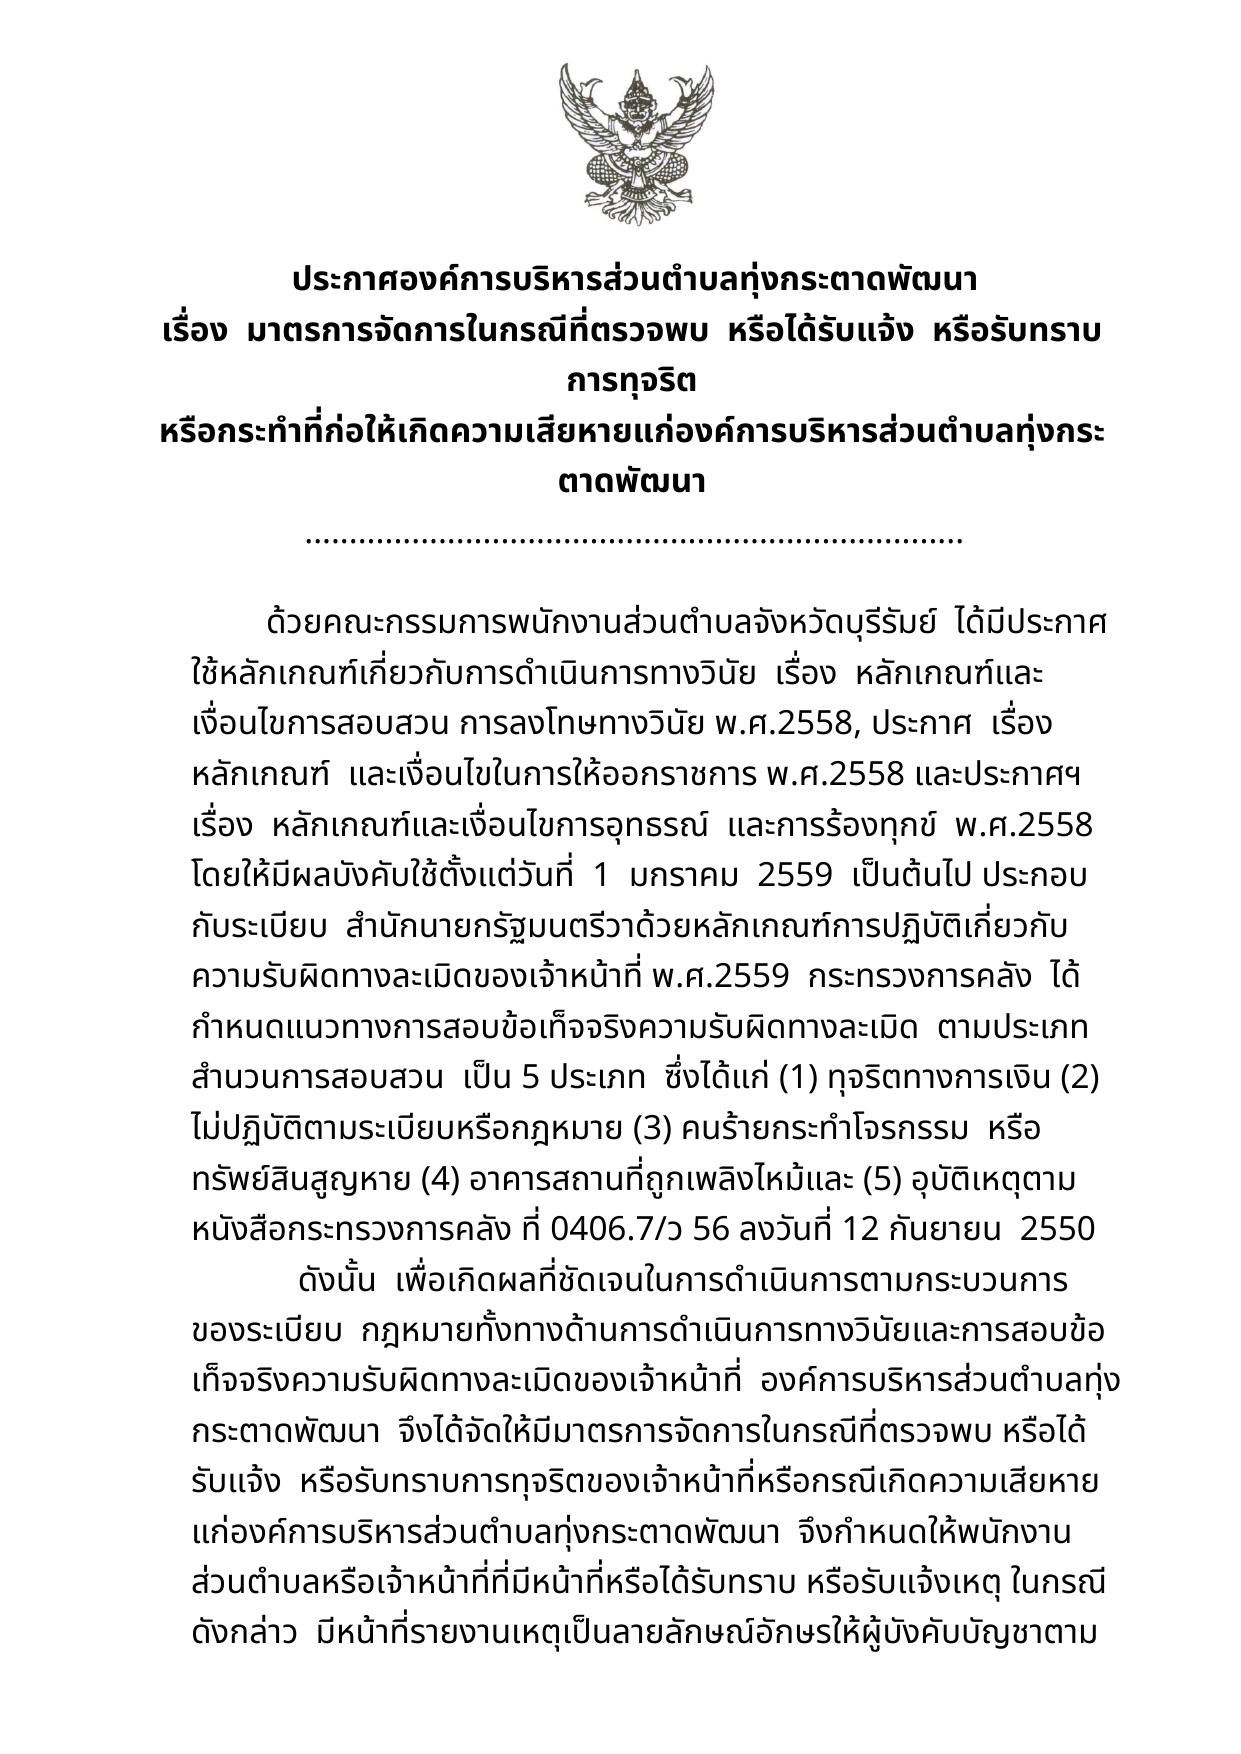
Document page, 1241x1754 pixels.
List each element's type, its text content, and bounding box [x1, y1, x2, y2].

picture [554, 57, 716, 227]
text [191, 1256, 1122, 1659]
text หรือกระทำที่ก่อให้เกิดความเสียหายแก่องค์การบริหารส่วนตำบลทุ่งกระตาดพัฒนา [148, 407, 1116, 507]
text เรื่อง มาตรการจัดการในกรณีที่ตรวจพบ หรือได้รับแจ้ง หรือรับทราบ การทุจริต [148, 306, 1116, 407]
text .......................................................................... [148, 507, 1122, 553]
text ประกาศองค์การบริหารส่วนตำบลทุ่งกระตาดพัฒนา [148, 255, 1122, 306]
text ด้วยคณะกรรมการพนักงานส่วนตำบลจังหวัดบุรีรัมย์ ได้มีประกาศใช้หลักเกณฑ์เกี่ยวกับการดำเนินการทางวินัย เรื่อง หลักเกณฑ์และเงื่อนไขการสอบสวน การลงโทษทางวินัย พ.ศ.2558, ประกาศ เรื่อง หลักเกณฑ์ และเงื่อนไขในการให้ออกราชการ พ.ศ.2558 และประกาศฯ เรื่อง หลักเกณฑ์และเงื่อนไขการอุทธรณ์ และการร้องทุกข์ พ.ศ.2558 โดยให้มีผลบังคับใช้ตั้งแต่วันที่ 1 มกราคม 2559 เป็นต้นไป ประกอบกับระเบียบ สำนักนายกรัฐมนตรีวาด้วยหลักเกณฑ์การปฏิบัติเกี่ยวกับความรับผิดทางละเมิดของเจ้าหน้าที่ พ.ศ.2559 กระทรวงการคลัง ได้กำหนดแนวทางการสอบข้อเท็จจริงความรับผิดทางละเมิด ตามประเภทสำนวนการสอบสวน เป็น 5 ประเภท ซึ่งได้แก่ (1) ทุจริตทางการเงิน (2) ไม่ปฏิบัติตามระเบียบหรือกฎหมาย (3) คนร้ายกระทำโจรกรรม หรือทรัพย์สินสูญหาย (4) อาคารสถานที่ถูกเพลิงไหม้และ (5) อุบัติเหตุตามหนังสือกระทรวงการคลัง ที่ 0406.7/ว 56 ลงวันที่ 12 กันยายน 2550 [191, 598, 1122, 1256]
